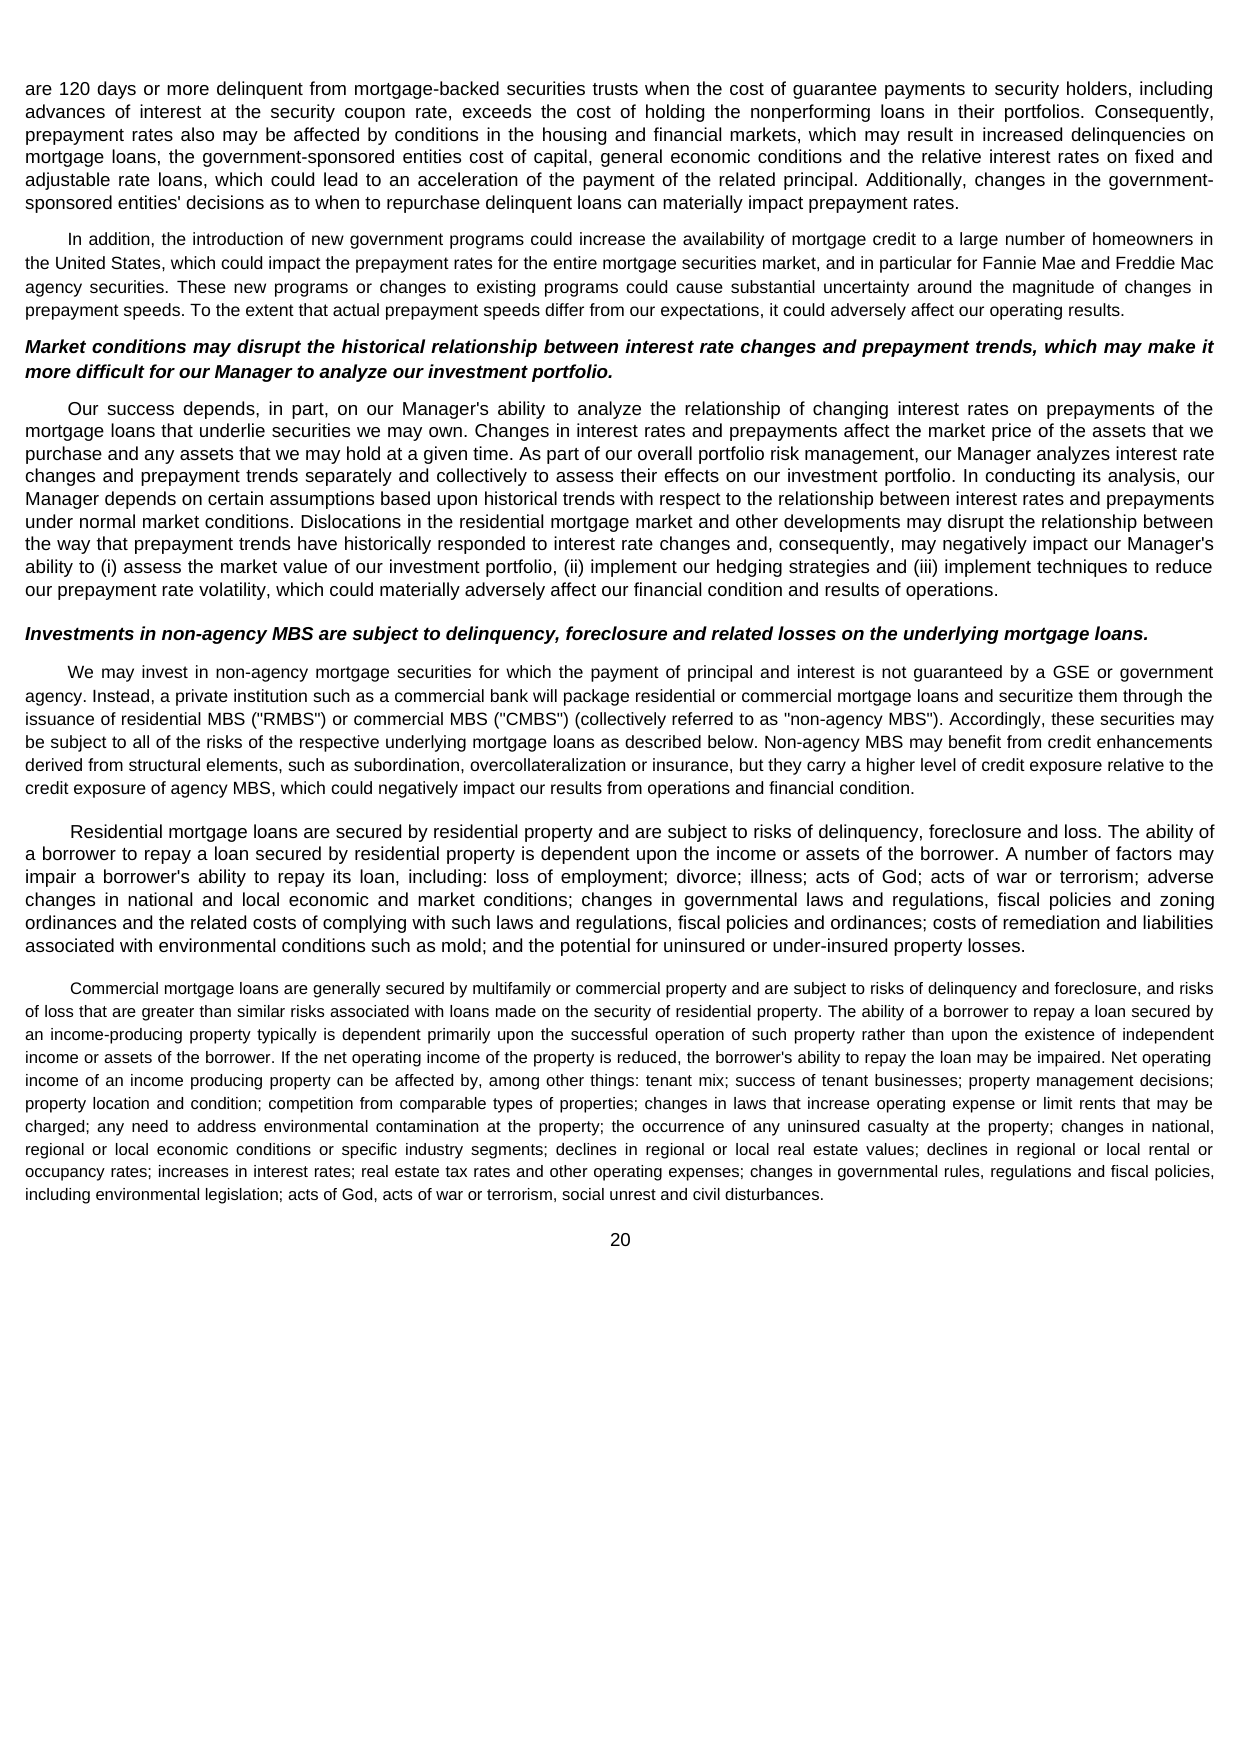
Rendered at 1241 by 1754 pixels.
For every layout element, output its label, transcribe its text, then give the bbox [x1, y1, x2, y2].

text In addition, the introduction of new government programs could increase the availability of mortgage credit to a large number of homeowners in the United States, which could impact the prepayment rates for the entire mortgage securities market, and in particular for Fannie Mae and Freddie Mac agency securities. These new programs or changes to existing programs could cause substantial uncertainty around the magnitude of changes in prepayment speeds. To the extent that actual prepayment speeds differ from our expectations, it could adversely affect our operating results. [25, 229, 1215, 320]
text Investments in non-agency MBS are subject to delinquency, foreclosure and related losses on the underlying mortgage loans. [25, 623, 1215, 644]
text Residential mortgage loans are secured by residential property and are subject to risks of delinquency, foreclosure and loss. The ability of a borrower to repay a loan secured by residential property is dependent upon the income or assets of the borrower. A number of factors may impair a borrower's ability to repay its loan, including: loss of employment; divorce; illness; acts of God; acts of war or terrorism; adverse changes in national and local economic and market conditions; changes in governmental laws and regulations, fiscal policies and zoning ordinances and the related costs of complying with such laws and regulations, fiscal policies and ordinances; costs of remediation and liabilities associated with environmental conditions such as mold; and the potential for uninsured or under-insured property losses. [25, 820, 1215, 956]
text We may invest in non-agency mortgage securities for which the payment of principal and interest is not guaranteed by a GSE or government agency. Instead, a private institution such as a commercial bank will package residential or commercial mortgage loans and securitize them through the issuance of residential MBS ("RMBS") or commercial MBS ("CMBS") (collectively referred to as "non-agency MBS"). Accordingly, these securities may be subject to all of the risks of the respective underlying mortgage loans as described below. Non-agency MBS may benefit from credit enhancements derived from structural elements, such as subordination, overcollateralization or insurance, but they carry a higher level of credit exposure relative to the credit exposure of agency MBS, which could negatively impact our results from operations and financial condition. [25, 662, 1215, 798]
text are 120 days or more delinquent from mortgage-backed securities trusts when the cost of guarantee payments to security holders, including advances of interest at the security coupon rate, exceeds the cost of holding the nonperforming loans in their portfolios. Consequently, prepayment rates also may be affected by conditions in the housing and financial markets, which may result in increased delinquencies on mortgage loans, the government-sponsored entities cost of capital, general economic conditions and the relative interest rates on fixed and adjustable rate loans, which could lead to an acceleration of the payment of the related principal. Additionally, changes in the government-sponsored entities' decisions as to when to repurchase delinquent loans can materially impact prepayment rates. [25, 78, 1215, 213]
text Our success depends, in part, on our Manager's ability to analyze the relationship of changing interest rates on prepayments of the mortgage loans that underlie securities we may own. Changes in interest rates and prepayments affect the market price of the assets that we purchase and any assets that we may hold at a given time. As part of our overall portfolio risk management, our Manager analyzes interest rate changes and prepayment trends separately and collectively to assess their effects on our investment portfolio. In conducting its analysis, our Manager depends on certain assumptions based upon historical trends with respect to the relationship between interest rates and prepayments under normal market conditions. Dislocations in the residential mortgage market and other developments may disrupt the relationship between the way that prepayment trends have historically responded to interest rate changes and, consequently, may negatively impact our Manager's ability to (i) assess the market value of our investment portfolio, (ii) implement our hedging strategies and (iii) implement techniques to reduce our prepayment rate volatility, which could materially adversely affect our financial condition and results of operations. [25, 397, 1215, 600]
text 20 [25, 1228, 1215, 1250]
text Commercial mortgage loans are generally secured by multifamily or commercial property and are subject to risks of delinquency and foreclosure, and risks of loss that are greater than similar risks associated with loans made on the security of residential property. The ability of a borrower to repay a loan secured by an income-producing property typically is dependent primarily upon the successful operation of such property rather than upon the existence of independent income or assets of the borrower. If the net operating income of the property is reduced, the borrower's ability to repay the loan may be impaired. Net operating income of an income producing property can be affected by, among other things: tenant mix; success of tenant businesses; property management decisions; property location and condition; competition from comparable types of properties; changes in laws that increase operating expense or limit rents that may be charged; any need to address environmental contamination at the property; the occurrence of any uninsured casualty at the property; changes in national, regional or local economic conditions or specific industry segments; declines in regional or local real estate values; declines in regional or local rental or occupancy rates; increases in interest rates; real estate tax rates and other operating expenses; changes in governmental rules, regulations and fiscal policies, including environmental legislation; acts of God, acts of war or terrorism, social unrest and civil disturbances. [25, 979, 1215, 1204]
text Market conditions may disrupt the historical relationship between interest rate changes and prepayment trends, which may make it more difficult for our Manager to analyze our investment portfolio. [25, 336, 1215, 382]
